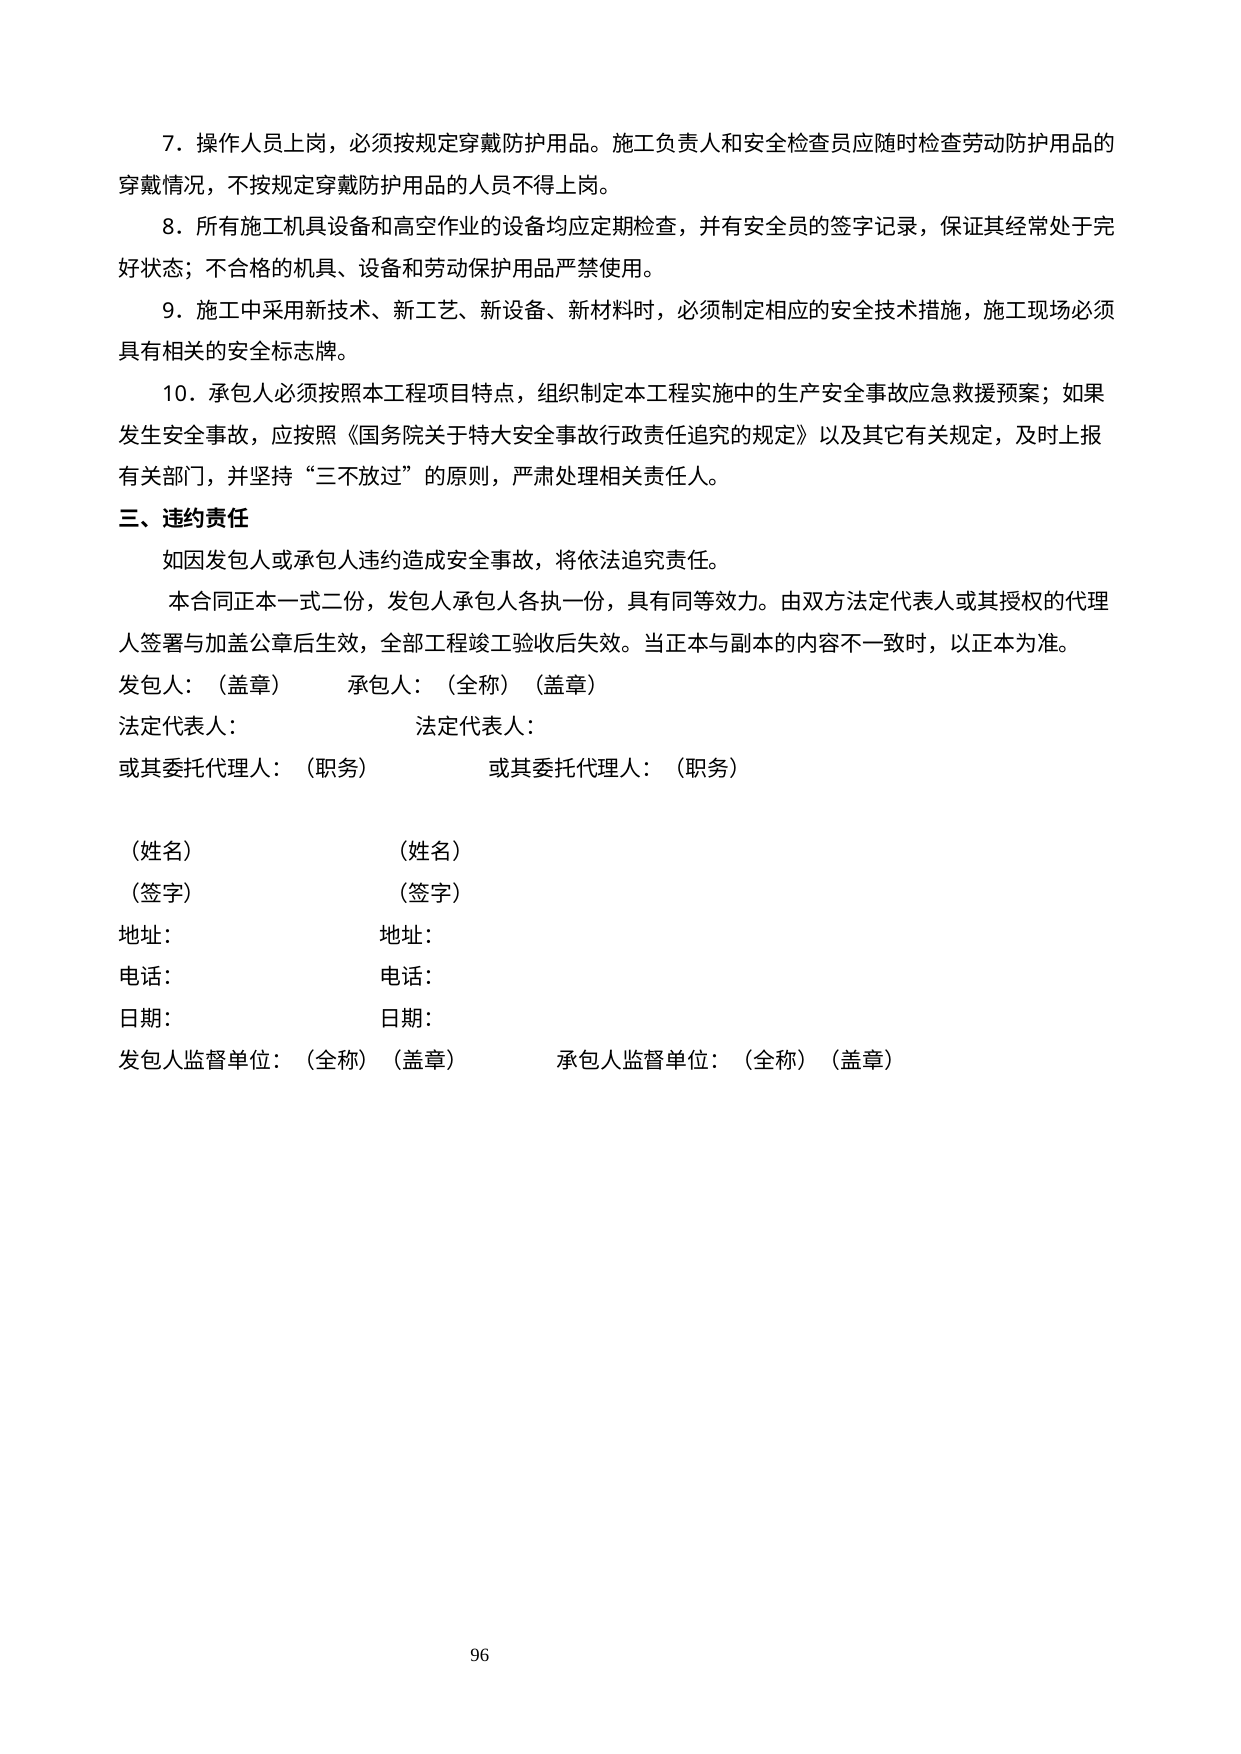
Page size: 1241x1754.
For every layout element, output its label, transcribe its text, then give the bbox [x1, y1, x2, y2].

text 法定代表人： 法定代表人： [118, 701, 1122, 743]
text 9．施工中采用新技术、新工艺、新设备、新材料时，必须制定相应的安全技术措施，施工现场必须具有相关的安全标志牌。 [118, 285, 1122, 368]
text 或其委托代理人：（职务） 或其委托代理人：（职务） [118, 743, 1122, 785]
text 10．承包人必须按照本工程项目特点，组织制定本工程实施中的生产安全事故应急救援预案；如果发生安全事故，应按照《国务院关于特大安全事故行政责任追究的规定》以及其它有关规定，及时上报有关部门，并坚持“三不放过”的原则，严肃处理相关责任人。 [118, 368, 1122, 493]
text 7．操作人员上岗，必须按规定穿戴防护用品。施工负责人和安全检查员应随时检查劳动防护用品的穿戴情况，不按规定穿戴防护用品的人员不得上岗。 [118, 118, 1122, 201]
text 日期： 日期： [118, 993, 1122, 1035]
text 发包人：（盖章） 承包人：（全称）（盖章） [118, 660, 1122, 701]
text 发包人监督单位：（全称）（盖章） 承包人监督单位：（全称）（盖章） [118, 1035, 1122, 1076]
text 8．所有施工机具设备和高空作业的设备均应定期检查，并有安全员的签字记录，保证其经常处于完好状态；不合格的机具、设备和劳动保护用品严禁使用。 [118, 201, 1122, 285]
text 电话： 电话： [118, 951, 1122, 993]
text 三、违约责任 [118, 493, 1122, 535]
text 本合同正本一式二份，发包人承包人各执一份，具有同等效力。由双方法定代表人或其授权的代理人签署与加盖公章后生效，全部工程竣工验收后失效。当正本与副本的内容不一致时，以正本为准。 [118, 576, 1122, 660]
text （姓名） （姓名） [118, 826, 1122, 868]
text 如因发包人或承包人违约造成安全事故，将依法追究责任。 [118, 535, 1122, 576]
text 地址： 地址： [118, 910, 1122, 951]
text （签字） （签字） [118, 868, 1122, 910]
